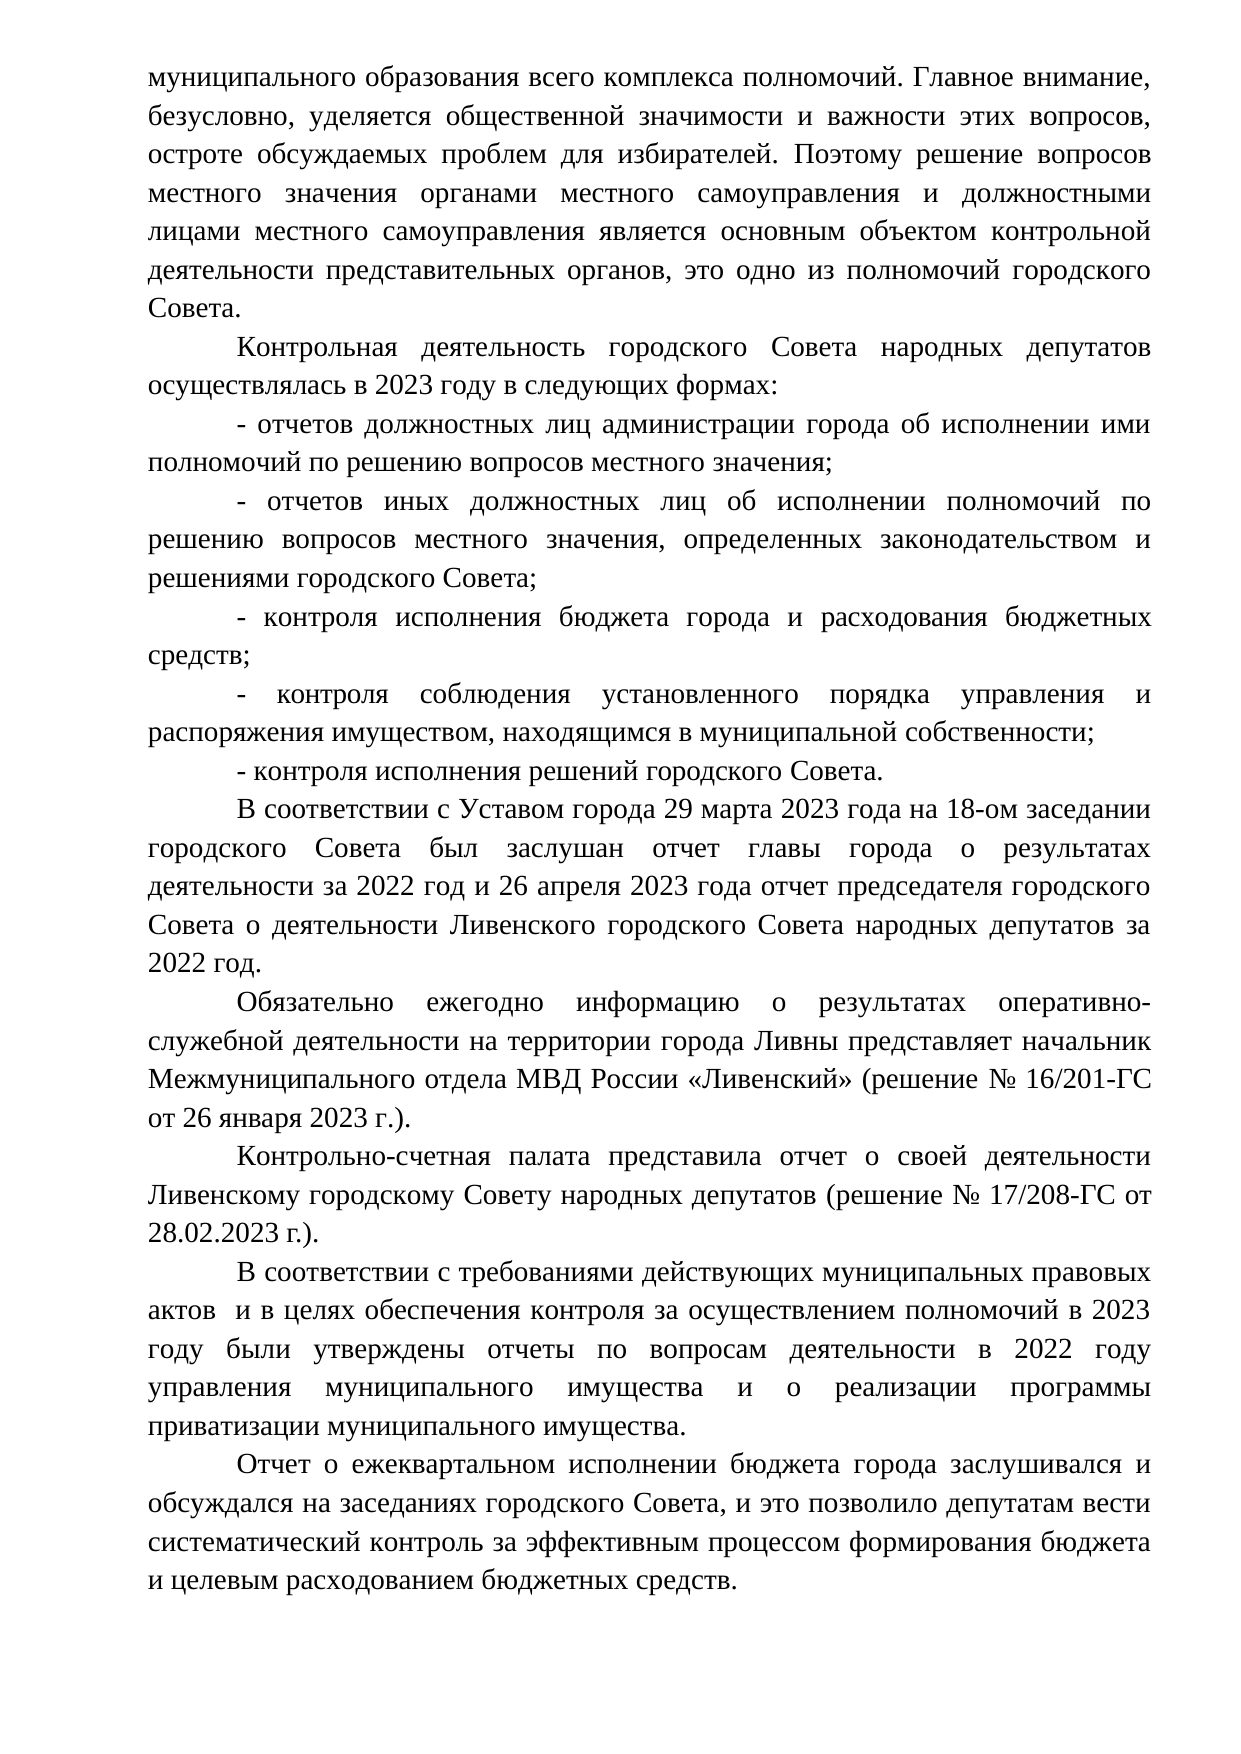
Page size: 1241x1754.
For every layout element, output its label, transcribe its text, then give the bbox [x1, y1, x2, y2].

text Отчет о ежеквартальном исполнении бюджета города заслушивался и обсуждался на заседаниях городского Совета, и это позволило депутатам вести систематический контроль за эффективным процессом формирования бюджета и целевым расходованием бюджетных средств. [148, 1447, 1152, 1596]
text Контрольно-счетная палата представила отчет о своей деятельности Ливенскому городскому Совету народных депутатов (решение № 17/208-ГС от 28.02.2023 г.). [148, 1138, 1152, 1249]
list - отчетов иных должностных лиц об исполнении полномочий по решению вопросов местного значения, определенных законодательством и решениями городского Совета; [148, 483, 1152, 594]
list - отчетов должностных лиц администрации города об исполнении ими полномочий по решению вопросов местного значения; [148, 406, 1152, 478]
text В соответствии с требованиями действующих муниципальных правовых актов и в целях обеспечения контроля за осуществлением полномочий в 2023 году были утверждены отчеты по вопросам деятельности в 2022 году управления муниципального имущества и о реализации программы приватизации муниципального имущества. [148, 1254, 1152, 1442]
list - контроля соблюдения установленного порядка управления и распоряжения имуществом, находящимся в муниципальной собственности; [148, 676, 1152, 748]
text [148, 59, 1152, 324]
text Обязательно ежегодно информацию о результатах оперативно-служебной деятельности на территории города Ливны представляет начальник Межмуниципального отдела МВД России «Ливенский» (решение № 16/201-ГС от 26 января 2023 г.). [148, 984, 1152, 1133]
list - контроля исполнения бюджета города и расходования бюджетных средств; [148, 599, 1152, 671]
text В соответствии с Уставом города 29 марта 2023 года на 18-ом заседании городского Совета был заслушан отчет главы города о результатах деятельности за 2022 год и 26 апреля 2023 года отчет председателя городского Совета о деятельности Ливенского городского Совета народных депутатов за 2022 год. [148, 791, 1152, 979]
list - контроля исполнения решений городского Совета. [148, 753, 1152, 786]
text Контрольная деятельность городского Совета народных депутатов осуществлялась в 2023 году в следующих формах: [148, 329, 1152, 401]
